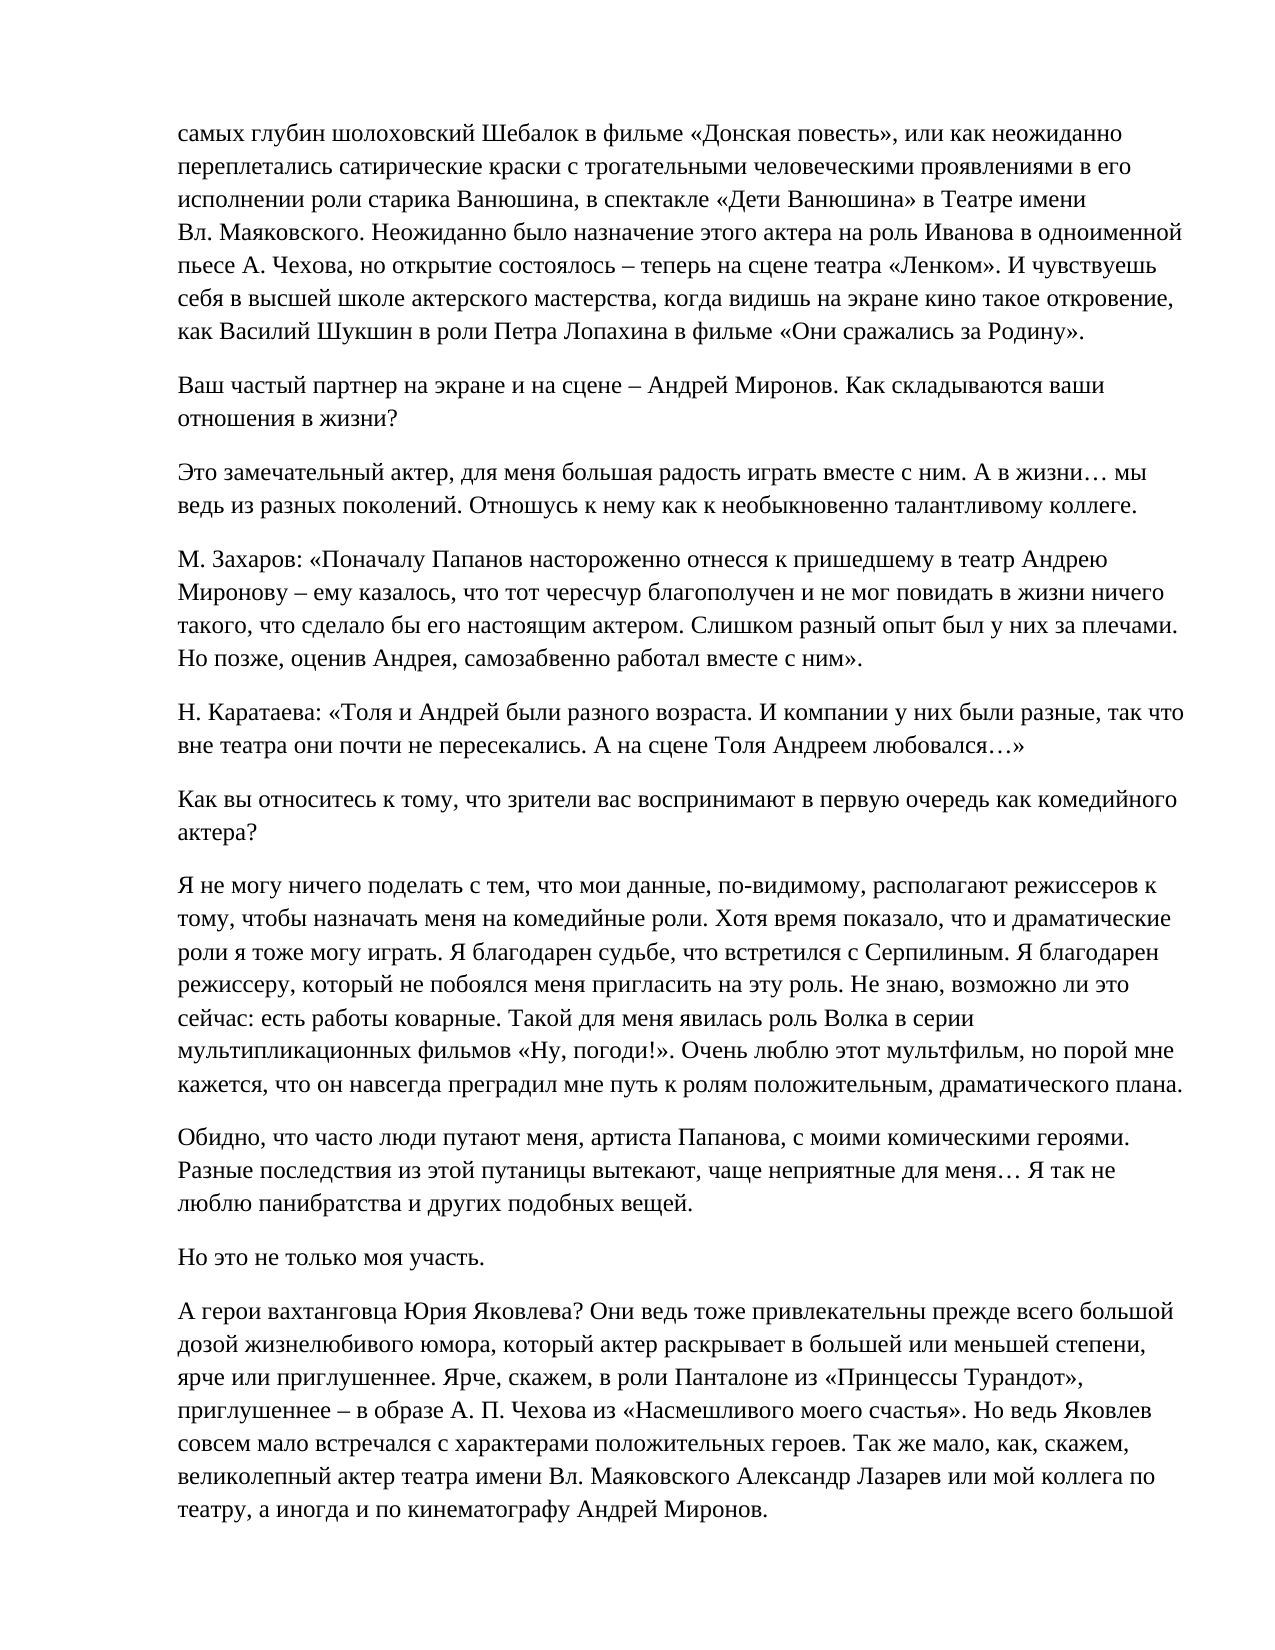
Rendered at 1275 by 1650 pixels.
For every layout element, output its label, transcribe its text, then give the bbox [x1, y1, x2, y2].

text М. Захаров: «Поначалу Папанов настороженно отнесся к пришедшему в театр Андрею Миронову – ему казалось, что тот чересчур благополучен и не мог повидать в жизни ничего такого, что сделало бы его настоящим актером. Слишком разный опыт был у них за плечами. Но позже, оценив Андрея, самозабвенно работал вместе с ним». [177, 544, 1186, 672]
text Обидно, что часто люди путают меня, артиста Папанова, с моими комическими героями. Разные последствия из этой путаницы вытекают, чаще неприятные для меня… Я так не люблю панибратства и других подобных вещей. [177, 1122, 1186, 1217]
text Но это не только моя участь. [177, 1242, 1186, 1271]
text Я не могу ничего поделать с тем, что мои данные, по-видимому, располагают режиссеров к тому, чтобы назначать меня на комедийные роли. Хотя время показало, что и драматические роли я тоже могу играть. Я благодарен судьбе, что встретился с Серпилиным. Я благодарен режиссеру, который не побоялся меня пригласить на эту роль. Не знаю, возможно ли это сейчас: есть работы коварные. Такой для меня явилась роль Волка в серии мультипликационных фильмов «Ну, погоди!». Очень люблю этот мультфильм, но порой мне кажется, что он навсегда преградил мне путь к ролям положительным, драматического плана. [177, 871, 1186, 1097]
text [177, 118, 1186, 345]
text Как вы относитесь к тому, что зрители вас воспринимают в первую очередь как комедийного актера? [177, 784, 1186, 845]
text Н. Каратаева: «Толя и Андрей были разного возраста. И компании у них были разные, так что вне театра они почти не пересекались. А на сцене Толя Андреем любовался…» [177, 697, 1186, 758]
text Ваш частый партнер на экране и на сцене – Андрей Миронов. Как складываются ваши отношения в жизни? [177, 370, 1186, 432]
text Это замечательный актер, для меня большая радость играть вместе с ним. А в жизни… мы ведь из разных поколений. Отношусь к нему как к необыкновенно талантливому коллеге. [177, 457, 1186, 519]
text А герои вахтанговца Юрия Яковлева? Они ведь тоже привлекательны прежде всего большой дозой жизнелюбивого юмора, который актер раскрывает в большей или меньшей степени, ярче или приглушеннее. Ярче, скажем, в роли Панталоне из «Принцессы Турандот», приглушеннее – в образе А. П. Чехова из «Насмешливого моего счастья». Но ведь Яковлев совсем мало встречался с характерами положительных героев. Так же мало, как, скажем, великолепный актер театра имени Вл. Маяковского Александр Лазарев или мой коллега по театру, а иногда и по кинематографу Андрей Миронов. [177, 1296, 1186, 1523]
